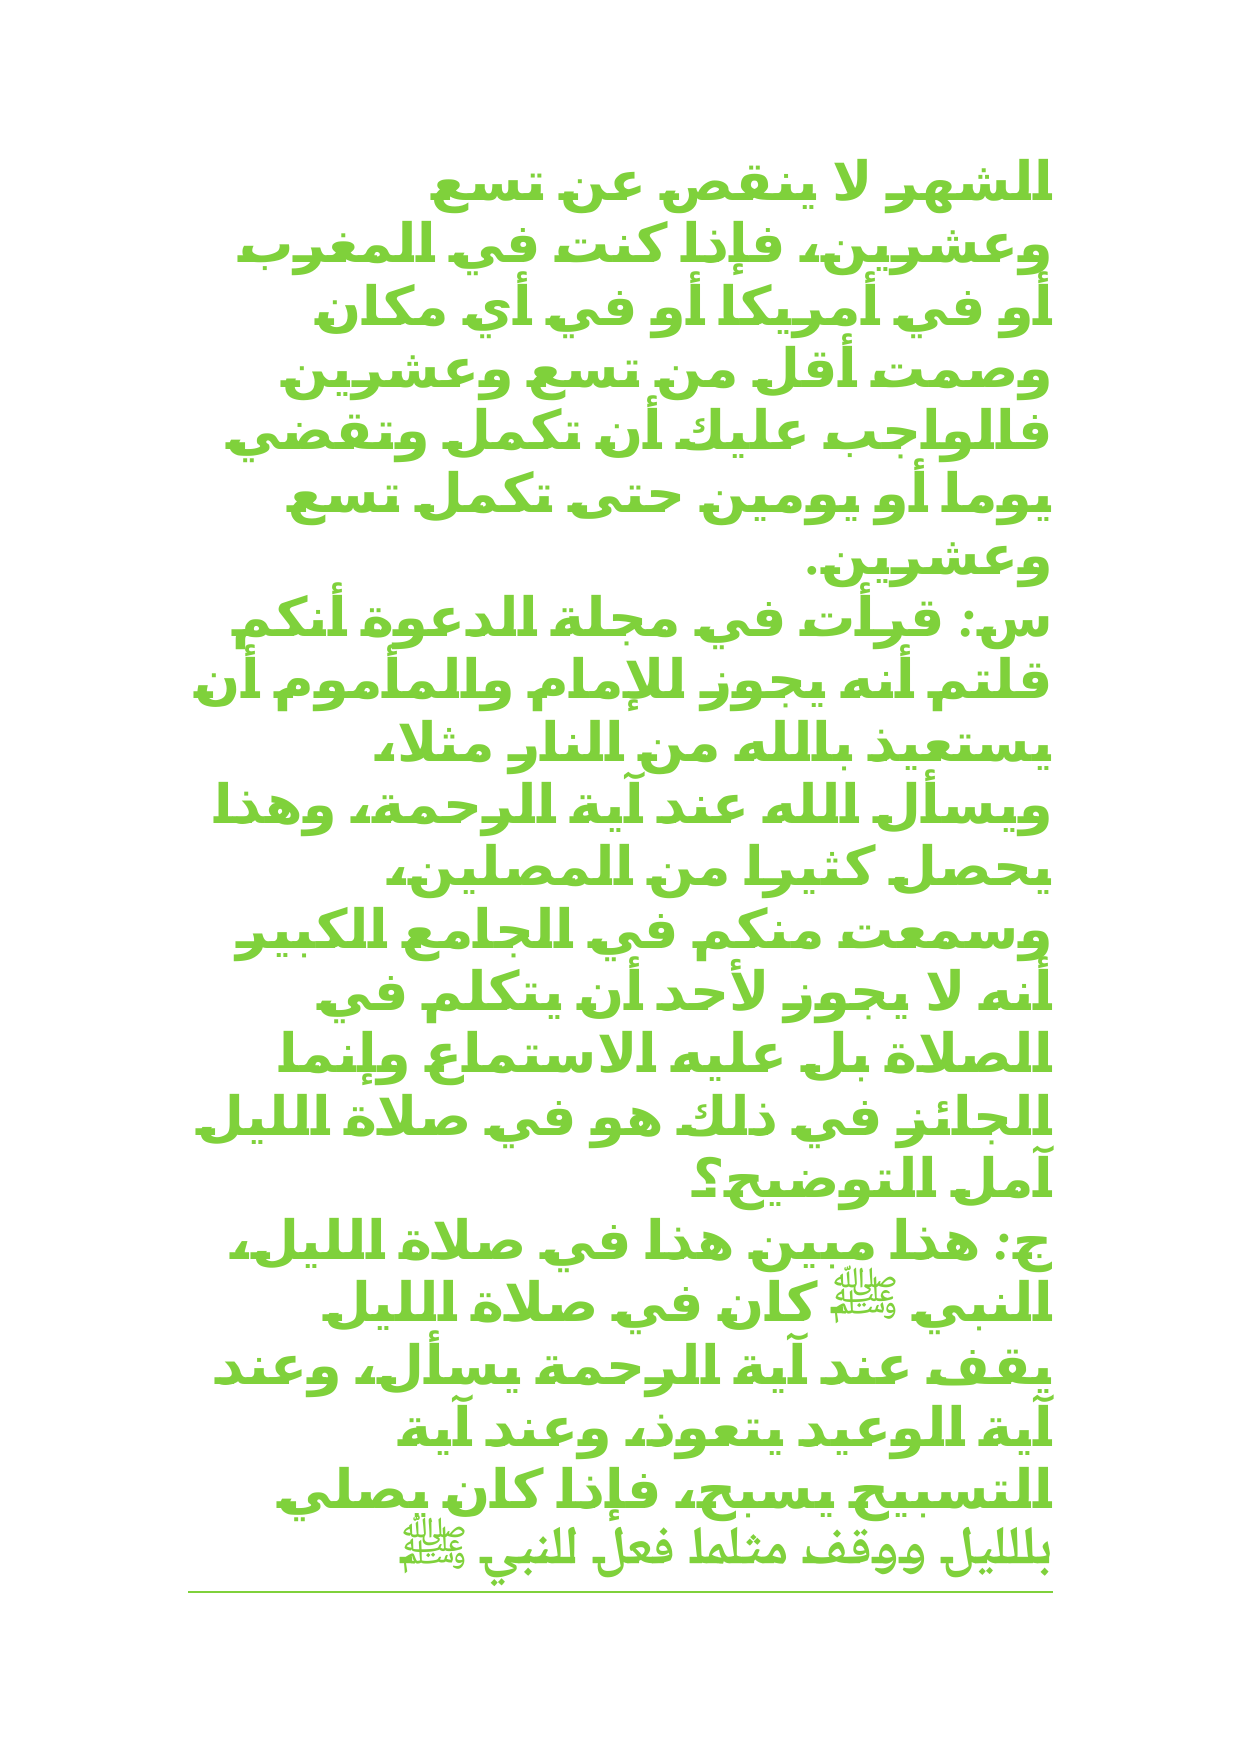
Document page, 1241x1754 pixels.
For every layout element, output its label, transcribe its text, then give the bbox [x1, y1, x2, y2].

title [187, 150, 1053, 586]
title س: قرأت في مجلة الدعوة أنكم قلتم أنه يجوز للإمام والمأموم أن يستعيذ بالله من النار مثلا، ويسأل الله عند آية الرحمة، وهذا يحصل كثيرا من المصلين، وسمعت منكم في الجامع الكبير أنه لا يجوز لأحد أن يتكلم في الصلاة بل عليه الاستماع وإنما الجائز في ذلك هو في صلاة الليل آمل التوضيح؟ [187, 586, 1053, 1209]
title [187, 1209, 1053, 1593]
